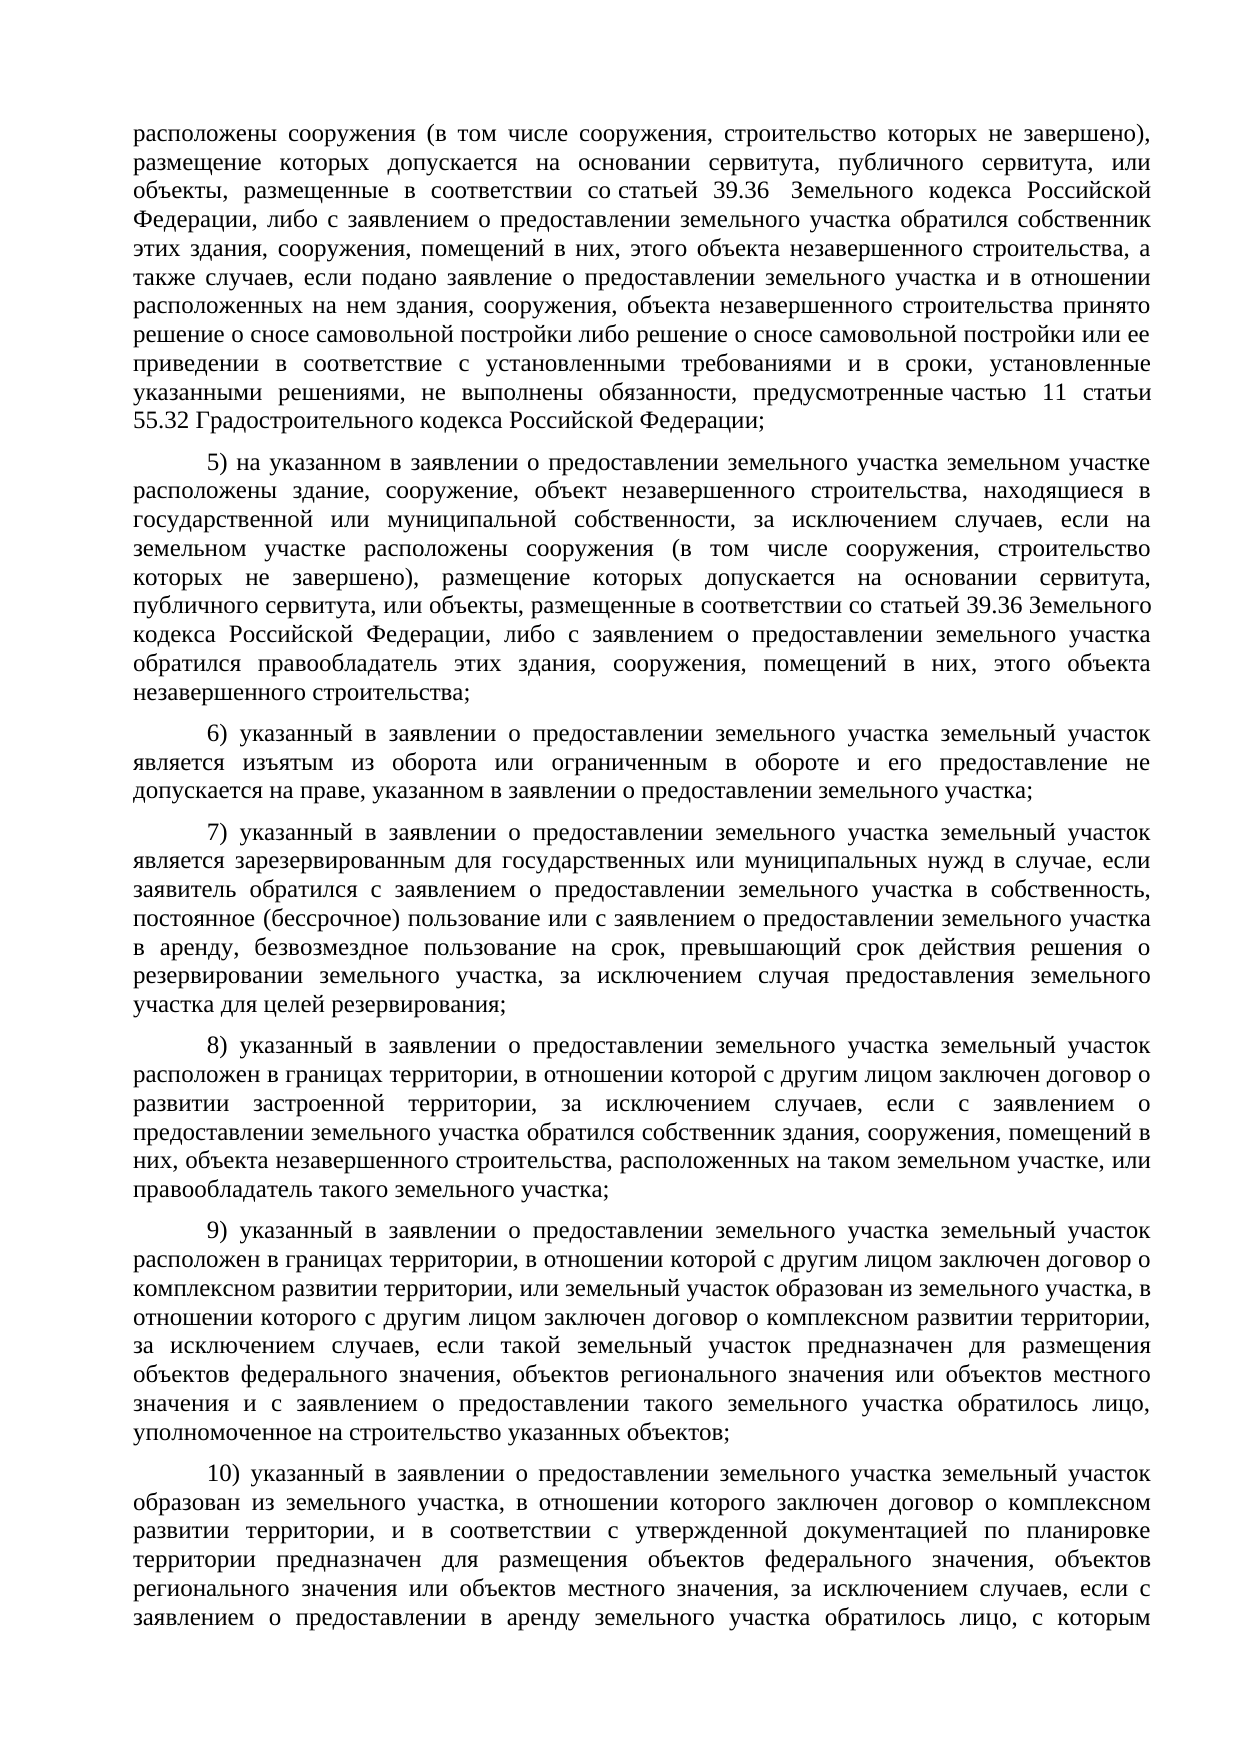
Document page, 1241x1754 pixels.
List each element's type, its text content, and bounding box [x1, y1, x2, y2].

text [133, 118, 1152, 434]
text 9) указанный в заявлении о предоставлении земельного участка земельный участок расположен в границах территории, в отношении которой с другим лицом заключен договор о комплексном развитии территории, или земельный участок образован из земельного участка, в отношении которого с другим лицом заключен договор о комплексном развитии территории, за исключением случаев, если такой земельный участок предназначен для размещения объектов федерального значения, объектов регионального значения или объектов местного значения и с заявлением о предоставлении такого земельного участка обратилось лицо, уполномоченное на строительство указанных объектов; [133, 1216, 1152, 1446]
text 5) на указанном в заявлении о предоставлении земельного участка земельном участке расположены здание, сооружение, объект незавершенного строительства, находящиеся в государственной или муниципальной собственности, за исключением случаев, если на земельном участке расположены сооружения (в том числе сооружения, строительство которых не завершено), размещение которых допускается на основании сервитута, публичного сервитута, или объекты, размещенные в соответствии со статьей 39.36 Земельного кодекса Российской Федерации, либо с заявлением о предоставлении земельного участка обратился правообладатель этих здания, сооружения, помещений в них, этого объекта незавершенного строительства; [133, 447, 1152, 706]
text 8) указанный в заявлении о предоставлении земельного участка земельный участок расположен в границах территории, в отношении которой с другим лицом заключен договор о развитии застроенной территории, за исключением случаев, если с заявлением о предоставлении земельного участка обратился собственник здания, сооружения, помещений в них, объекта незавершенного строительства, расположенных на таком земельном участке, или правообладатель такого земельного участка; [133, 1031, 1152, 1203]
text 7) указанный в заявлении о предоставлении земельного участка земельный участок является зарезервированным для государственных или муниципальных нужд в случае, если заявитель обратился с заявлением о предоставлении земельного участка в собственность, постоянное (бессрочное) пользование или с заявлением о предоставлении земельного участка в аренду, безвозмездное пользование на срок, превышающий срок действия решения о резервировании земельного участка, за исключением случая предоставления земельного участка для целей резервирования; [133, 817, 1152, 1018]
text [133, 1458, 1152, 1631]
text 6) указанный в заявлении о предоставлении земельного участка земельный участок является изъятым из оборота или ограниченным в обороте и его предоставление не допускается на праве, указанном в заявлении о предоставлении земельного участка; [133, 718, 1152, 804]
